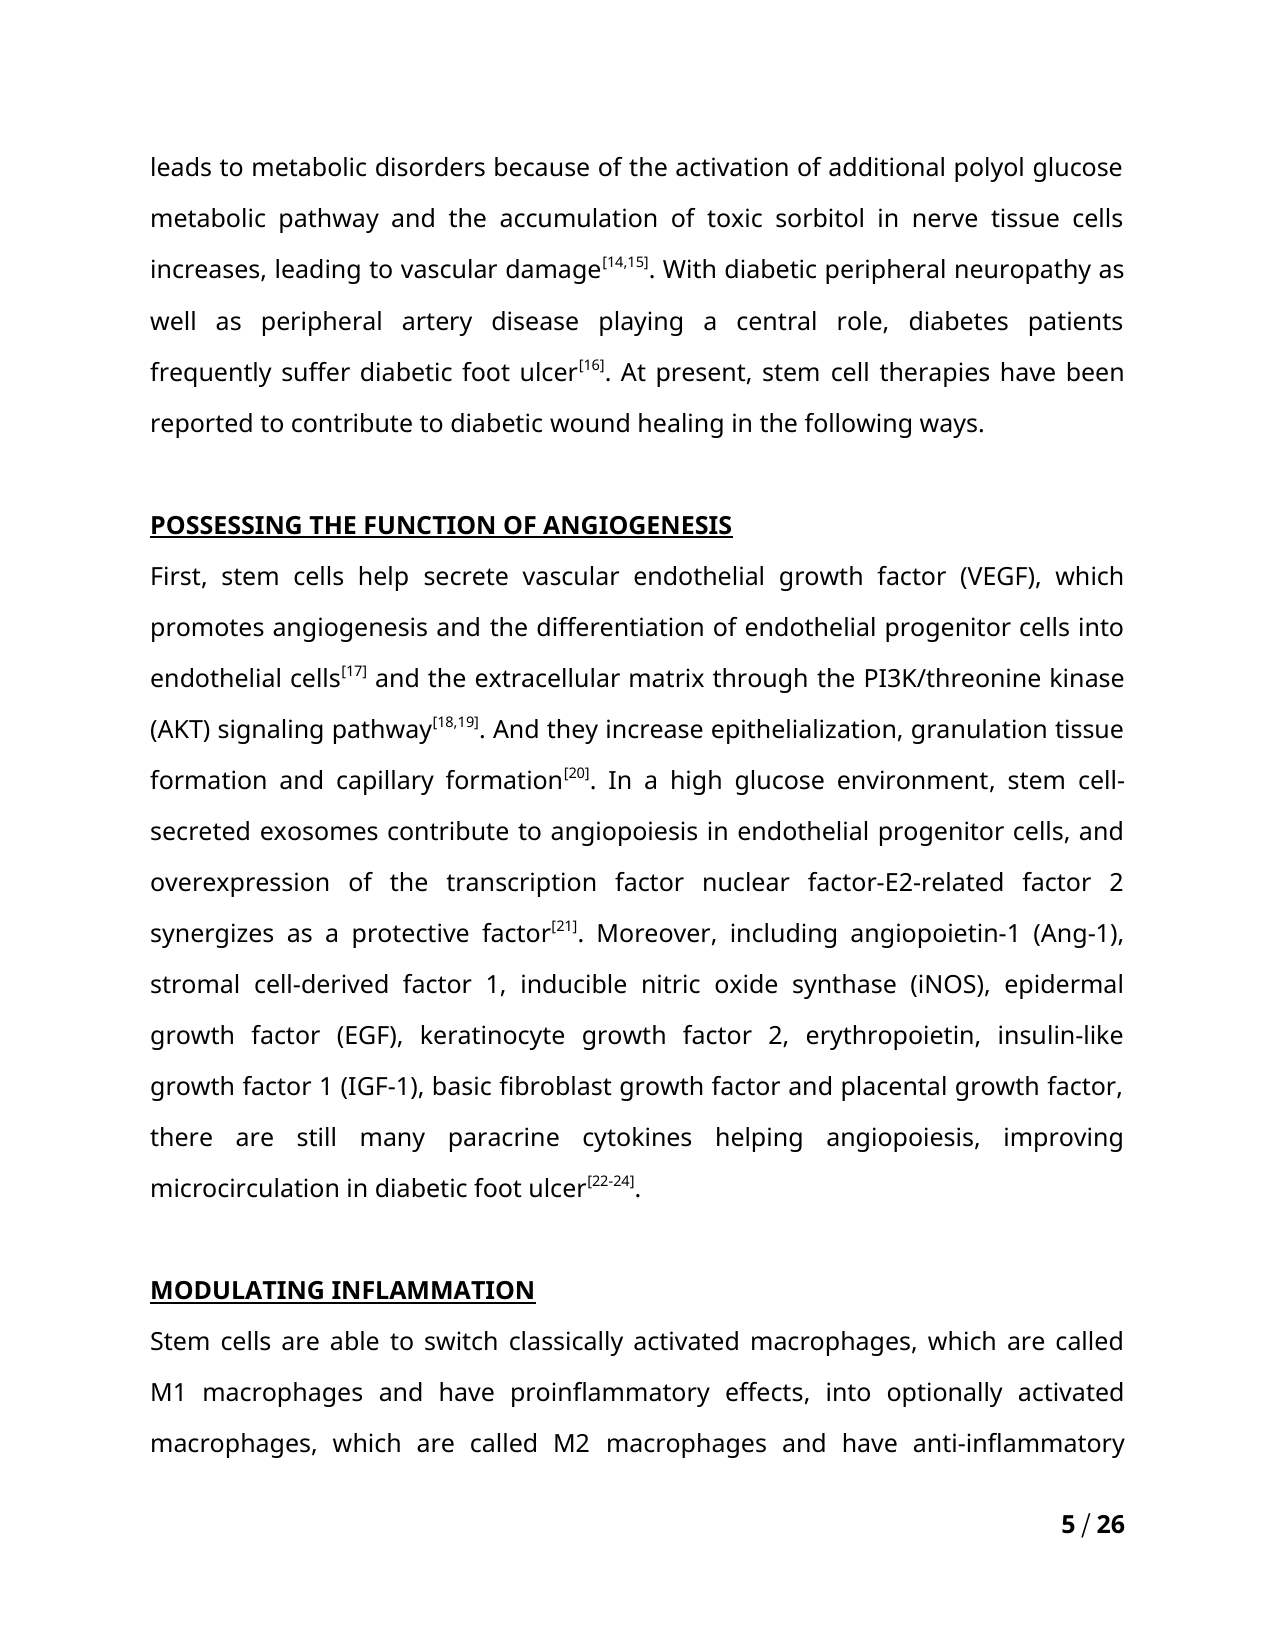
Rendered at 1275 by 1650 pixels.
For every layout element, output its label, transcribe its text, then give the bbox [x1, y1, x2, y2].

text MODULATING INFLAMMATION [150, 1273, 1125, 1307]
text First, stem cells help secrete vascular endothelial growth factor (VEGF), which promotes angiogenesis and the differentiation of endothelial progenitor cells into endothelial cells[17] and the extracellular matrix through the PI3K/threonine kinase (AKT) signaling pathway[18,19]. And they increase epithelialization, granulation tissue formation and capillary formation[20]. In a high glucose environment, stem cell-secreted exosomes contribute to angiopoiesis in endothelial progenitor cells, and overexpression of the transcription factor nuclear factor-E2-related factor 2 synergizes as a protective factor[21]. Moreover, including angiopoietin-1 (Ang-1), stromal cell-derived factor 1, inducible nitric oxide synthase (iNOS), epidermal growth factor (EGF), keratinocyte growth factor 2, erythropoietin, insulin-like growth factor 1 (IGF-1), basic fibroblast growth factor and placental growth factor, there are still many paracrine cytokines helping angiopoiesis, improving microcirculation in diabetic foot ulcer[22-24]. [150, 558, 1125, 1205]
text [150, 150, 1125, 439]
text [150, 1324, 1125, 1460]
text POSSESSING THE FUNCTION OF ANGIOGENESIS [150, 507, 1125, 541]
